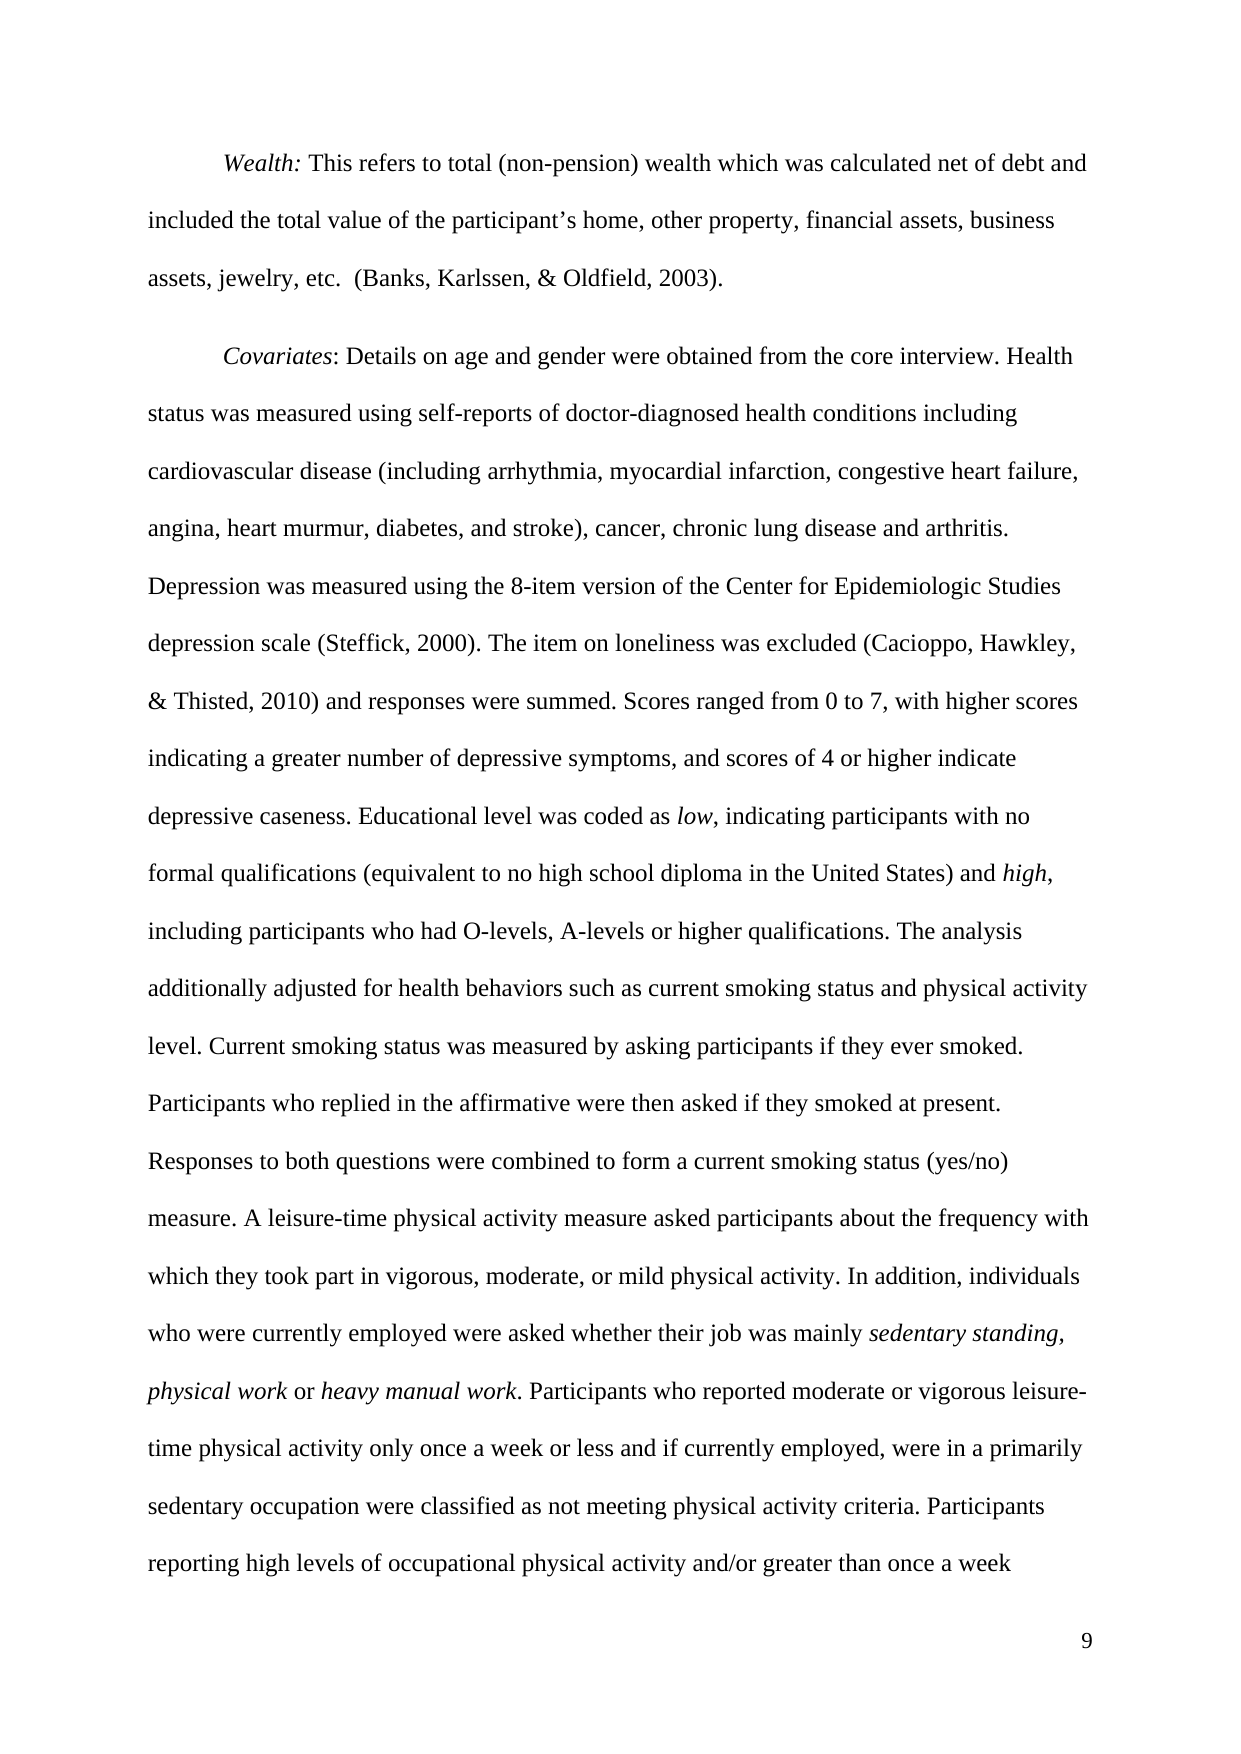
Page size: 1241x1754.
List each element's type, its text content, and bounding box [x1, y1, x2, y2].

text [148, 341, 1092, 1577]
text Wealth: This refers to total (non-pension) wealth which was calculated net of debt and included the total value of the participant’s home, other property, financial assets, business assets, jewelry, etc. (Banks, Karlssen, & Oldfield, 2003). [148, 148, 1092, 291]
